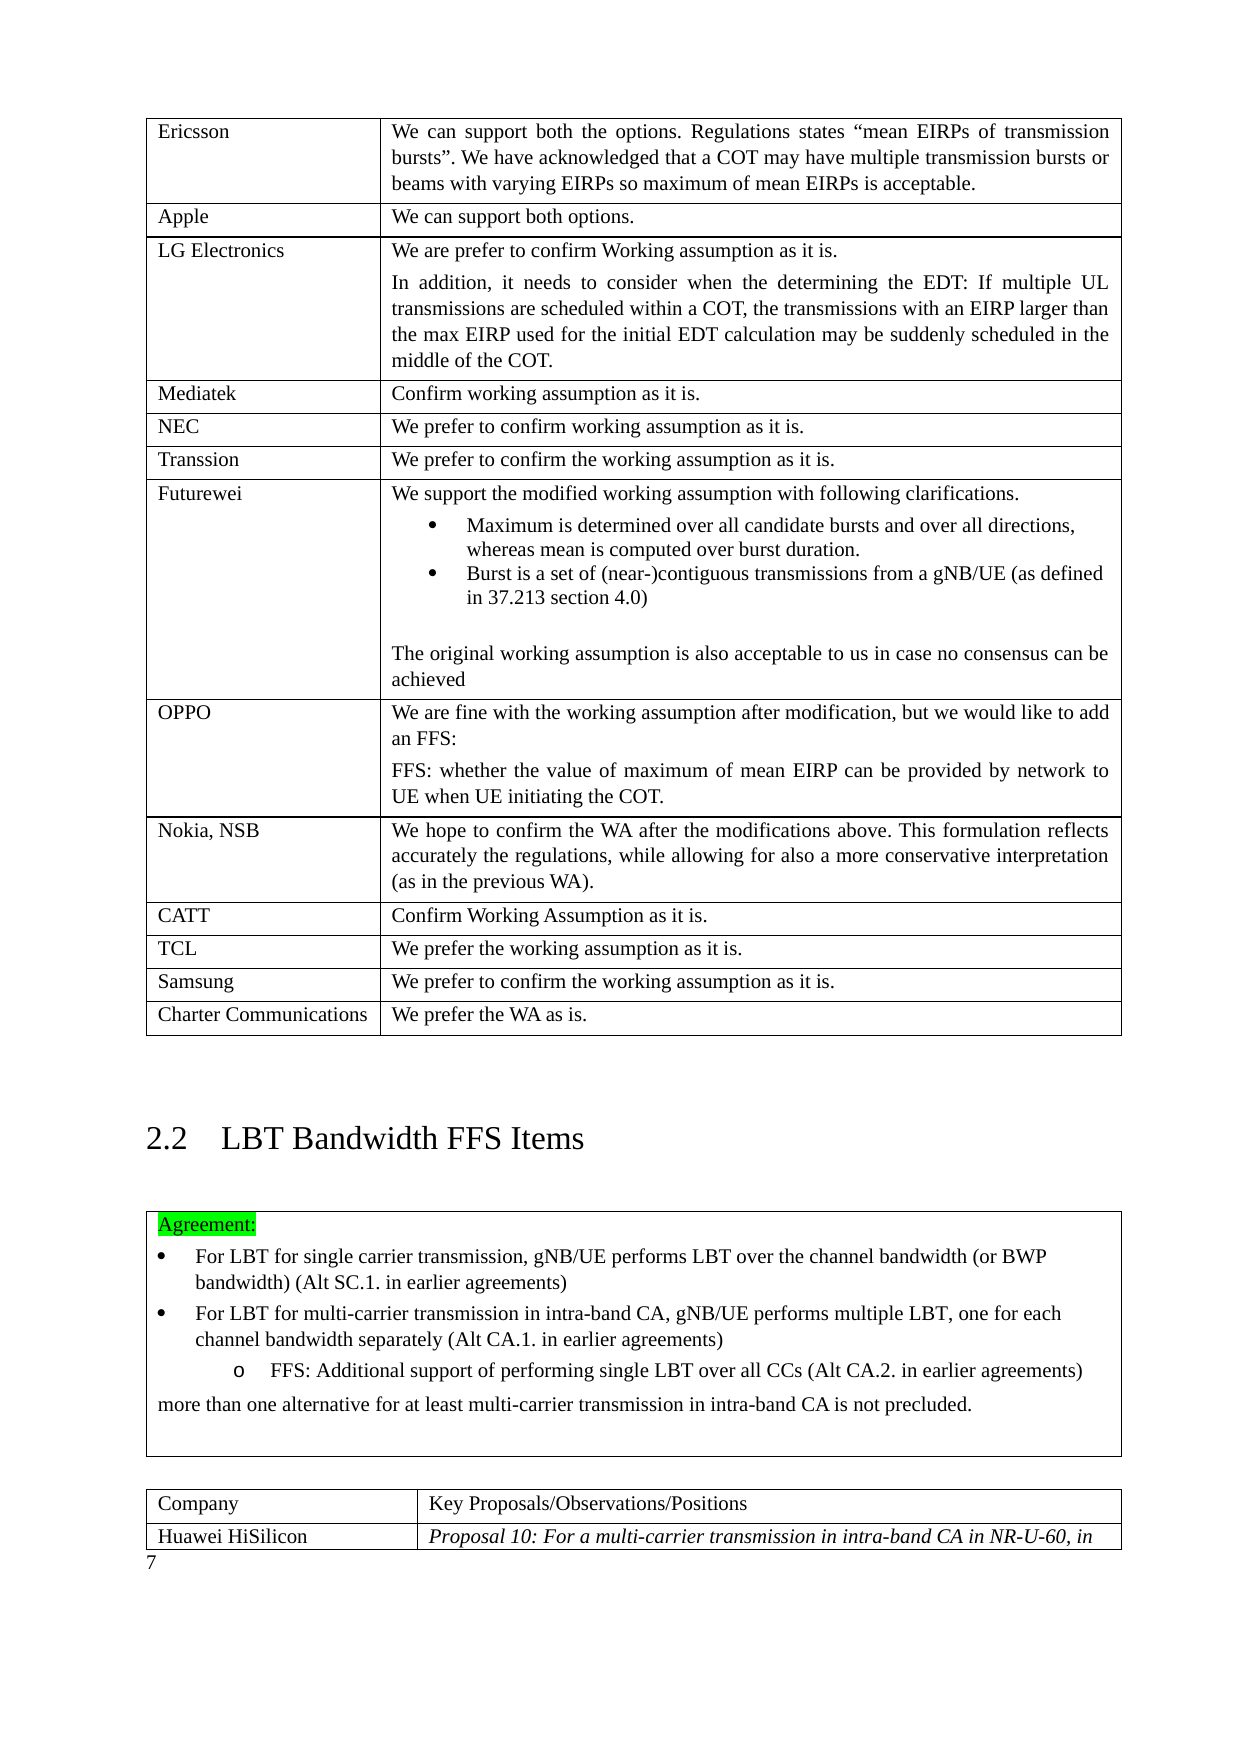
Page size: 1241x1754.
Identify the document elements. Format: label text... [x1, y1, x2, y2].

table_cell Transsion [147, 447, 380, 479]
table_cell We prefer the WA as is. [381, 1002, 1121, 1034]
table_cell We are prefer to confirm Working assumption as it is. In addition, it needs to consider when the determining the EDT: If multiple UL transmissions are scheduled within a COT, the transmissions with an EIRP larger than the max EIRP used for the initial EDT calculation may be suddenly scheduled in the middle of the COT. [381, 238, 1121, 380]
subtitle LBT Bandwidth FFS Items [146, 1119, 1122, 1157]
table_cell We are fine with the working assumption after modification, but we would like to add an FFS: FFS: whether the value of maximum of mean EIRP can be provided by network to UE when UE initiating the COT. [381, 700, 1121, 816]
table_cell We can support both the options. Regulations states “mean EIRPs of transmission bursts”. We have acknowledged that a COT may have multiple transmission bursts or beams with varying EIRPs so maximum of mean EIRPs is acceptable. [381, 119, 1121, 203]
table_cell Confirm working assumption as it is. [381, 381, 1121, 413]
table_cell LG Electronics [147, 238, 380, 380]
table_cell We support the modified working assumption with following clarifications. Maximum is determined over all candidate bursts and over all directions, whereas mean is computed over burst duration. Burst is a set of (near-)contiguous transmissions from a gNB/UE (as defined in 37.213 section 4.0) The original working assumption is also acceptable to us in case no consensus can be achieved [381, 480, 1121, 699]
table_cell Nokia, NSB [147, 818, 380, 902]
table_cell OPPO [147, 700, 380, 816]
table_cell NEC [147, 414, 380, 446]
table_cell We prefer to confirm working assumption as it is. [381, 414, 1121, 446]
table_header Agreement: For LBT for single carrier transmission, gNB/UE performs LBT over the channel bandwidth (or BWP bandwidth) (Alt SC.1. in earlier agreements) For LBT for multi-carrier transmission in intra-band CA, gNB/UE performs multiple LBT, one for each channel bandwidth separately (Alt CA.1. in earlier agreements) FFS: Additional support of performing single LBT over all CCs (Alt CA.2. in earlier agreements) more than one alternative for at least multi-carrier transmission in intra-band CA is not precluded. [147, 1212, 1121, 1456]
table_header Company [147, 1490, 417, 1523]
table_cell CATT [147, 903, 380, 935]
table_cell We prefer the working assumption as it is. [381, 936, 1121, 968]
table_cell Huawei HiSilicon [147, 1524, 417, 1549]
table_cell We prefer to confirm the working assumption as it is. [381, 969, 1121, 1001]
table_cell Samsung [147, 969, 380, 1001]
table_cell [418, 1524, 1121, 1549]
table_cell We prefer to confirm the working assumption as it is. [381, 447, 1121, 479]
table_header Key Proposals/Observations/Positions [418, 1490, 1121, 1523]
table_cell Charter Communications [147, 1002, 380, 1034]
table_cell Futurewei [147, 480, 380, 699]
table_cell We can support both options. [381, 204, 1121, 236]
table_cell Confirm Working Assumption as it is. [381, 903, 1121, 935]
table_cell Ericsson [147, 119, 380, 203]
table_cell Mediatek [147, 381, 380, 413]
table_cell Apple [147, 204, 380, 236]
table_cell We hope to confirm the WA after the modifications above. This formulation reflects accurately the regulations, while allowing for also a more conservative interpretation (as in the previous WA). [381, 818, 1121, 902]
table_cell TCL [147, 936, 380, 968]
